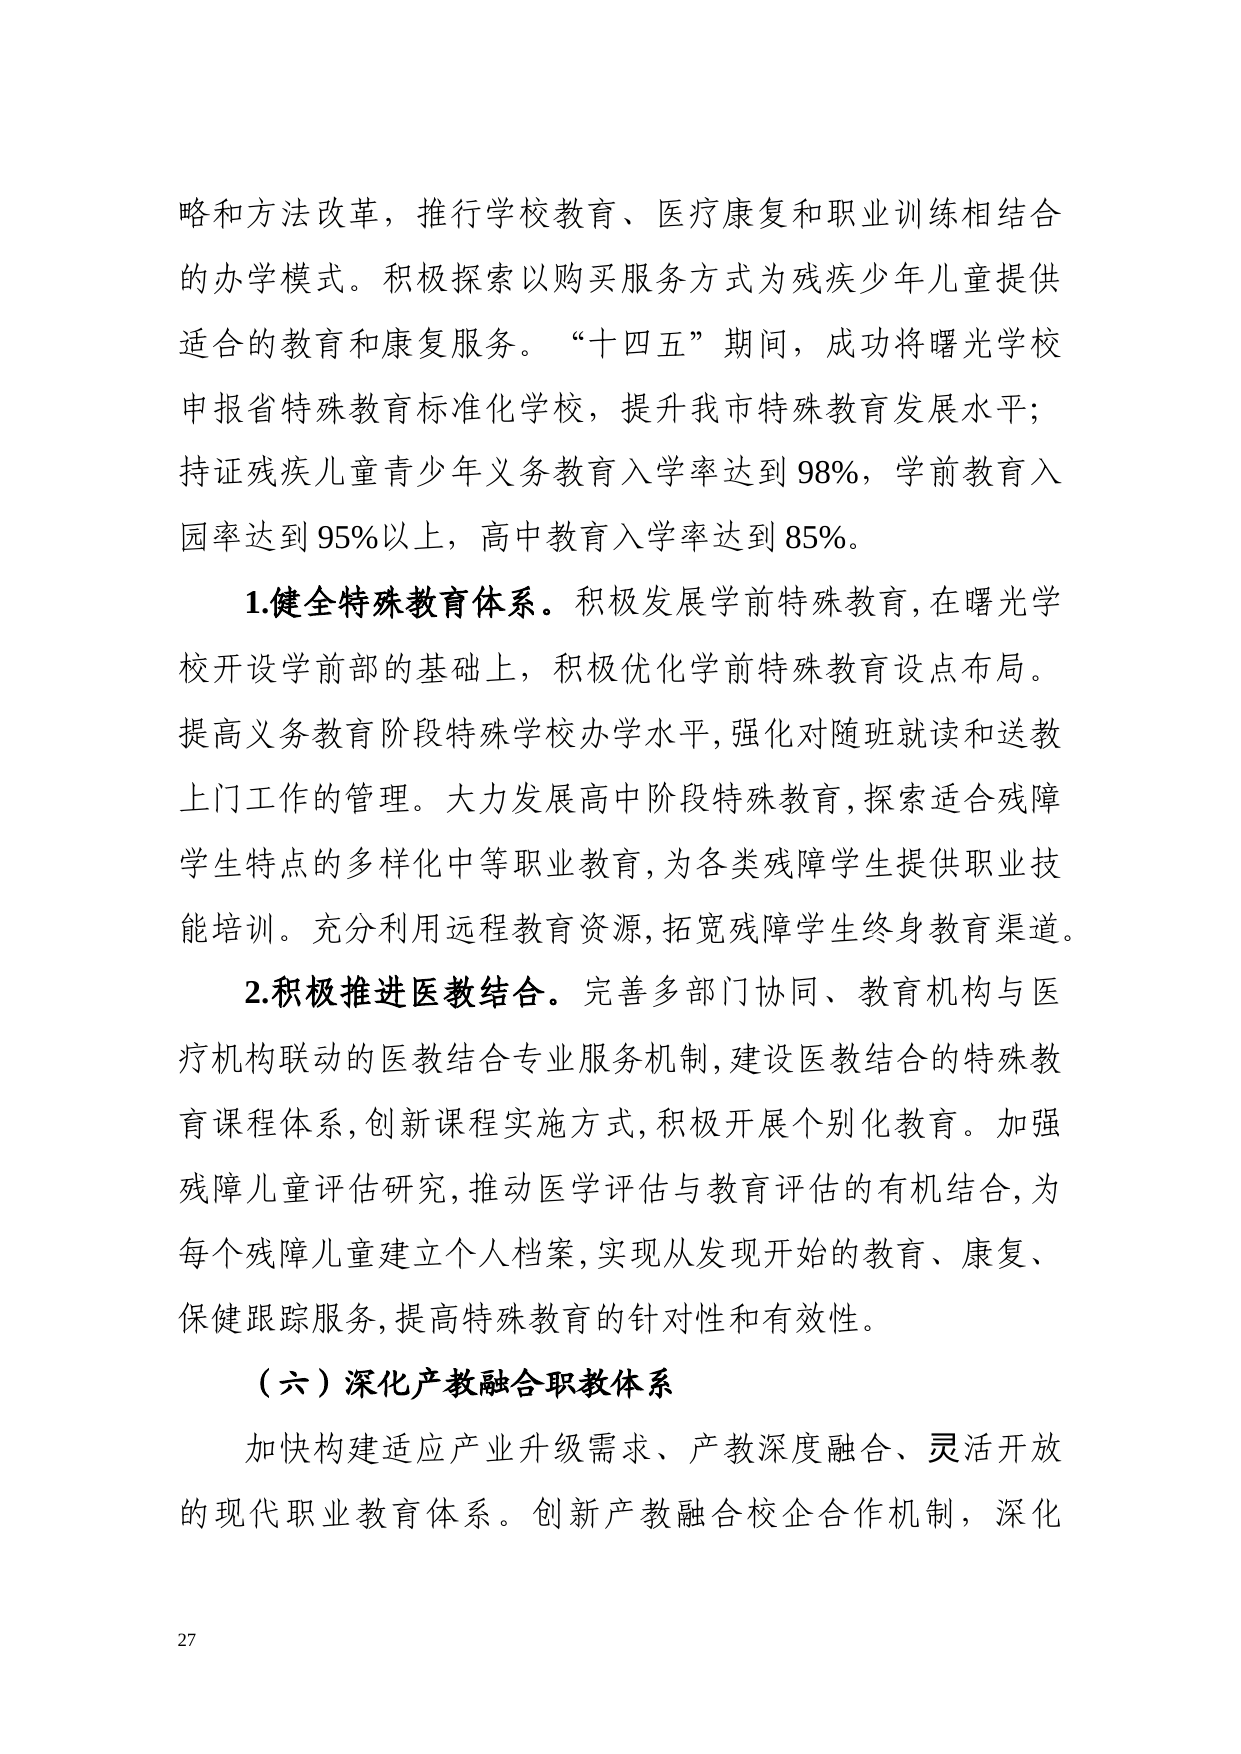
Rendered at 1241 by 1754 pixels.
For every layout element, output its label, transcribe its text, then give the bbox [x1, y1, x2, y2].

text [177, 1413, 1063, 1543]
text 2.积极推进医教结合。完善多部门协同、教育机构与医疗机构联动的医教结合专业服务机制,建设医教结合的特殊教育课程体系,创新课程实施方式,积极开展个别化教育。加强残障儿童评估研究,推动医学评估与教育评估的有机结合,为每个残障儿童建立个人档案,实现从发现开始的教育、康复、保健跟踪服务,提高特殊教育的针对性和有效性。 [177, 958, 1063, 1348]
subtitle （六）深化产教融合职教体系 [177, 1348, 1063, 1413]
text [177, 178, 1063, 568]
text 1.健全特殊教育体系。积极发展学前特殊教育,在曙光学校开设学前部的基础上，积极优化学前特殊教育设点布局。提高义务教育阶段特殊学校办学水平,强化对随班就读和送教上门工作的管理。大力发展高中阶段特殊教育,探索适合残障学生特点的多样化中等职业教育,为各类残障学生提供职业技能培训。充分利用远程教育资源,拓宽残障学生终身教育渠道。 [177, 568, 1063, 958]
